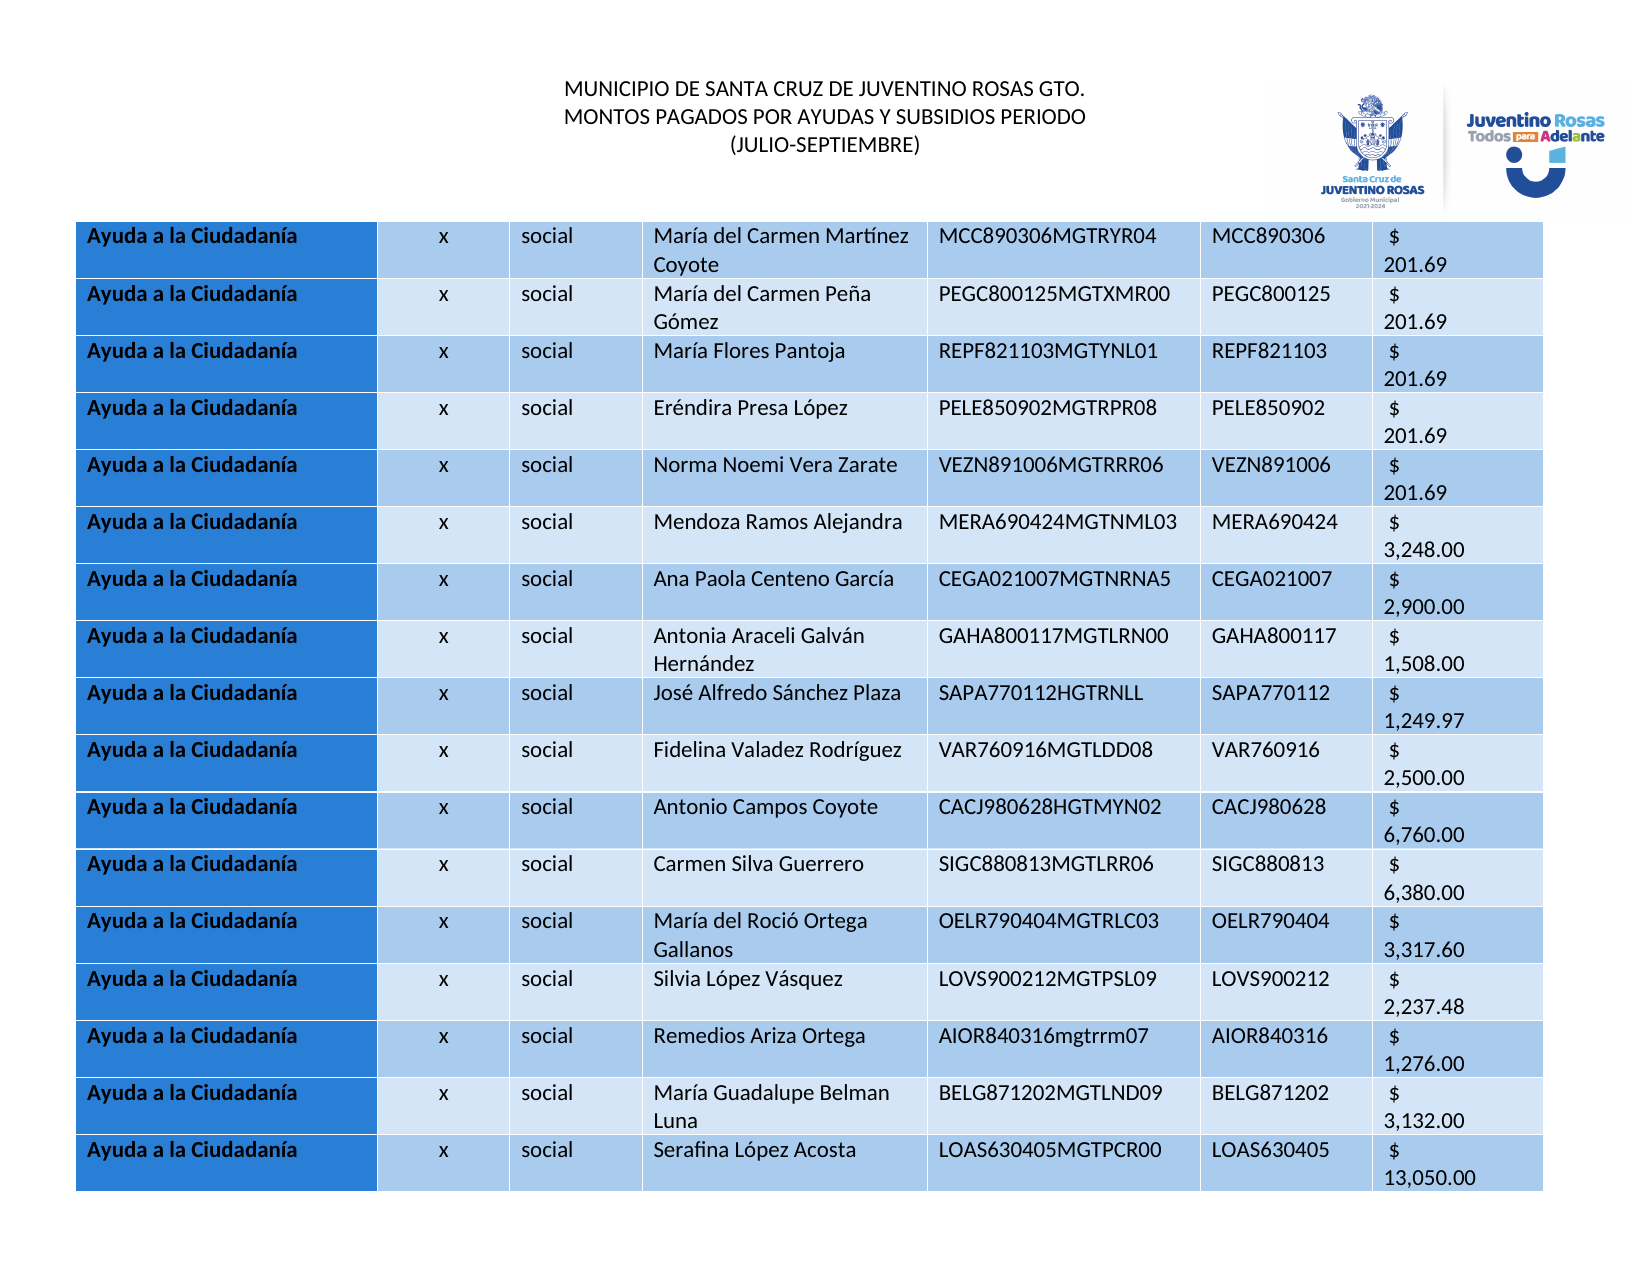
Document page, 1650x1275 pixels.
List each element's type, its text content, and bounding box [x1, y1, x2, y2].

table_cell SIGC880813MGTLRR06 [928, 850, 1200, 906]
table_cell MERA690424MGTNML03 [928, 507, 1200, 563]
table_cell $ 201.69 [1373, 450, 1543, 506]
table_cell Ayuda a la Ciudadanía [76, 393, 377, 449]
table_cell PEGC800125MGTXMR00 [928, 279, 1200, 335]
table_cell social [510, 279, 642, 335]
table_cell social [510, 793, 642, 848]
table_cell Eréndira Presa López [643, 393, 927, 449]
table_cell Ayuda a la Ciudadanía [76, 1021, 377, 1077]
table_cell Ayuda a la Ciudadanía [76, 621, 377, 677]
table_cell Ayuda a la Ciudadanía [76, 964, 377, 1020]
table_cell $ 6,760.00 [1373, 793, 1543, 848]
table_cell $ 13,050.00 [1373, 1135, 1543, 1191]
table_cell $ 201.69 [1373, 336, 1543, 392]
table_cell Ayuda a la Ciudadanía [76, 1135, 377, 1191]
table_cell social [510, 336, 642, 392]
table_cell $ 2,500.00 [1373, 735, 1543, 791]
table_cell social [510, 907, 642, 963]
table_cell LOVS900212 [1201, 964, 1372, 1020]
picture [1268, 83, 1626, 221]
table_cell social [510, 393, 642, 449]
table_cell Antonio Campos Coyote [643, 793, 927, 848]
table_cell $ 6,380.00 [1373, 850, 1543, 906]
table_cell $ 1,249.97 [1373, 678, 1543, 734]
table_cell x [378, 507, 509, 563]
table_cell PEGC800125 [1201, 279, 1372, 335]
table_cell VAR760916 [1201, 735, 1372, 791]
table_cell $ 3,132.00 [1373, 1078, 1543, 1134]
table_cell social [510, 450, 642, 506]
table_cell Ayuda a la Ciudadanía [76, 279, 377, 335]
table_cell social [510, 735, 642, 791]
table_cell AIOR840316 [1201, 1021, 1372, 1077]
table_cell social [510, 1078, 642, 1134]
table_cell Mendoza Ramos Alejandra [643, 507, 927, 563]
table_cell Ayuda a la Ciudadanía [76, 336, 377, 392]
table_cell VEZN891006MGTRRR06 [928, 450, 1200, 506]
table_cell $ 1,276.00 [1373, 1021, 1543, 1077]
table_cell x [378, 222, 509, 278]
table_cell x [378, 1078, 509, 1134]
table_cell SAPA770112 [1201, 678, 1372, 734]
table_cell Antonia Araceli Galván Hernández [643, 621, 927, 677]
table_cell BELG871202 [1201, 1078, 1372, 1134]
table_cell Ana Paola Centeno García [643, 564, 927, 620]
table_cell Ayuda a la Ciudadanía [76, 564, 377, 620]
table_cell CEGA021007 [1201, 564, 1372, 620]
table_cell social [510, 1021, 642, 1077]
table_cell AIOR840316mgtrrm07 [928, 1021, 1200, 1077]
table_cell x [378, 450, 509, 506]
table_cell x [378, 393, 509, 449]
table_cell CEGA021007MGTNRNA5 [928, 564, 1200, 620]
table_cell LOVS900212MGTPSL09 [928, 964, 1200, 1020]
table_cell MCC890306 [1201, 222, 1372, 278]
table_cell María del Roció Ortega Gallanos [643, 907, 927, 963]
table_cell $ 3,248.00 [1373, 507, 1543, 563]
table_cell SAPA770112HGTRNLL [928, 678, 1200, 734]
table_cell VEZN891006 [1201, 450, 1372, 506]
table_cell x [378, 907, 509, 963]
table_cell x [378, 1135, 509, 1191]
table_cell x [378, 1021, 509, 1077]
table_cell VAR760916MGTLDD08 [928, 735, 1200, 791]
table_cell x [378, 964, 509, 1020]
table_cell María del Carmen Martínez Coyote [643, 222, 927, 278]
table_cell $ 1,508.00 [1373, 621, 1543, 677]
table_cell social [510, 621, 642, 677]
table_cell social [510, 222, 642, 278]
table_cell social [510, 507, 642, 563]
table_cell LOAS630405 [1201, 1135, 1372, 1191]
table_cell Ayuda a la Ciudadanía [76, 1078, 377, 1134]
table_cell María Flores Pantoja [643, 336, 927, 392]
table_cell MCC890306MGTRYR04 [928, 222, 1200, 278]
table_cell Ayuda a la Ciudadanía [76, 678, 377, 734]
table_cell social [510, 678, 642, 734]
table_cell CACJ980628 [1201, 793, 1372, 848]
table_cell María del Carmen Peña Gómez [643, 279, 927, 335]
table_cell $ 2,237.48 [1373, 964, 1543, 1020]
table_cell REPF821103 [1201, 336, 1372, 392]
table_cell Norma Noemi Vera Zarate [643, 450, 927, 506]
table_cell CACJ980628HGTMYN02 [928, 793, 1200, 848]
table_cell PELE850902 [1201, 393, 1372, 449]
table_cell BELG871202MGTLND09 [928, 1078, 1200, 1134]
table_cell María Guadalupe Belman Luna [643, 1078, 927, 1134]
table_cell OELR790404 [1201, 907, 1372, 963]
table_cell MERA690424 [1201, 507, 1372, 563]
table_cell x [378, 279, 509, 335]
table_cell Carmen Silva Guerrero [643, 850, 927, 906]
table_cell Remedios Ariza Ortega [643, 1021, 927, 1077]
table_cell OELR790404MGTRLC03 [928, 907, 1200, 963]
table_cell Fidelina Valadez Rodríguez [643, 735, 927, 791]
table_cell x [378, 621, 509, 677]
table_cell social [510, 850, 642, 906]
table_cell x [378, 735, 509, 791]
table_cell $ 201.69 [1373, 393, 1543, 449]
table_cell SIGC880813 [1201, 850, 1372, 906]
table_cell Ayuda a la Ciudadanía [76, 507, 377, 563]
table_cell Serafina López Acosta [643, 1135, 927, 1191]
table_cell $ 201.69 [1373, 222, 1543, 278]
table_cell $ 3,317.60 [1373, 907, 1543, 963]
table_cell x [378, 336, 509, 392]
table_cell Ayuda a la Ciudadanía [76, 793, 377, 848]
table_cell Ayuda a la Ciudadanía [76, 735, 377, 791]
table_cell $ 2,900.00 [1373, 564, 1543, 620]
table_cell x [378, 564, 509, 620]
table_cell $ 201.69 [1373, 279, 1543, 335]
table_cell PELE850902MGTRPR08 [928, 393, 1200, 449]
table_cell LOAS630405MGTPCR00 [928, 1135, 1200, 1191]
table_cell Ayuda a la Ciudadanía [76, 850, 377, 906]
table_cell social [510, 564, 642, 620]
table_cell Ayuda a la Ciudadanía [76, 907, 377, 963]
table_cell social [510, 964, 642, 1020]
table_cell Silvia López Vásquez [643, 964, 927, 1020]
table_cell GAHA800117 [1201, 621, 1372, 677]
table_cell REPF821103MGTYNL01 [928, 336, 1200, 392]
table_cell Ayuda a la Ciudadanía [76, 450, 377, 506]
table_cell GAHA800117MGTLRN00 [928, 621, 1200, 677]
table_cell José Alfredo Sánchez Plaza [643, 678, 927, 734]
table_cell social [510, 1135, 642, 1191]
table_cell Ayuda a la Ciudadanía [76, 222, 377, 278]
table_cell x [378, 678, 509, 734]
table_cell x [378, 850, 509, 906]
table_cell x [378, 793, 509, 848]
